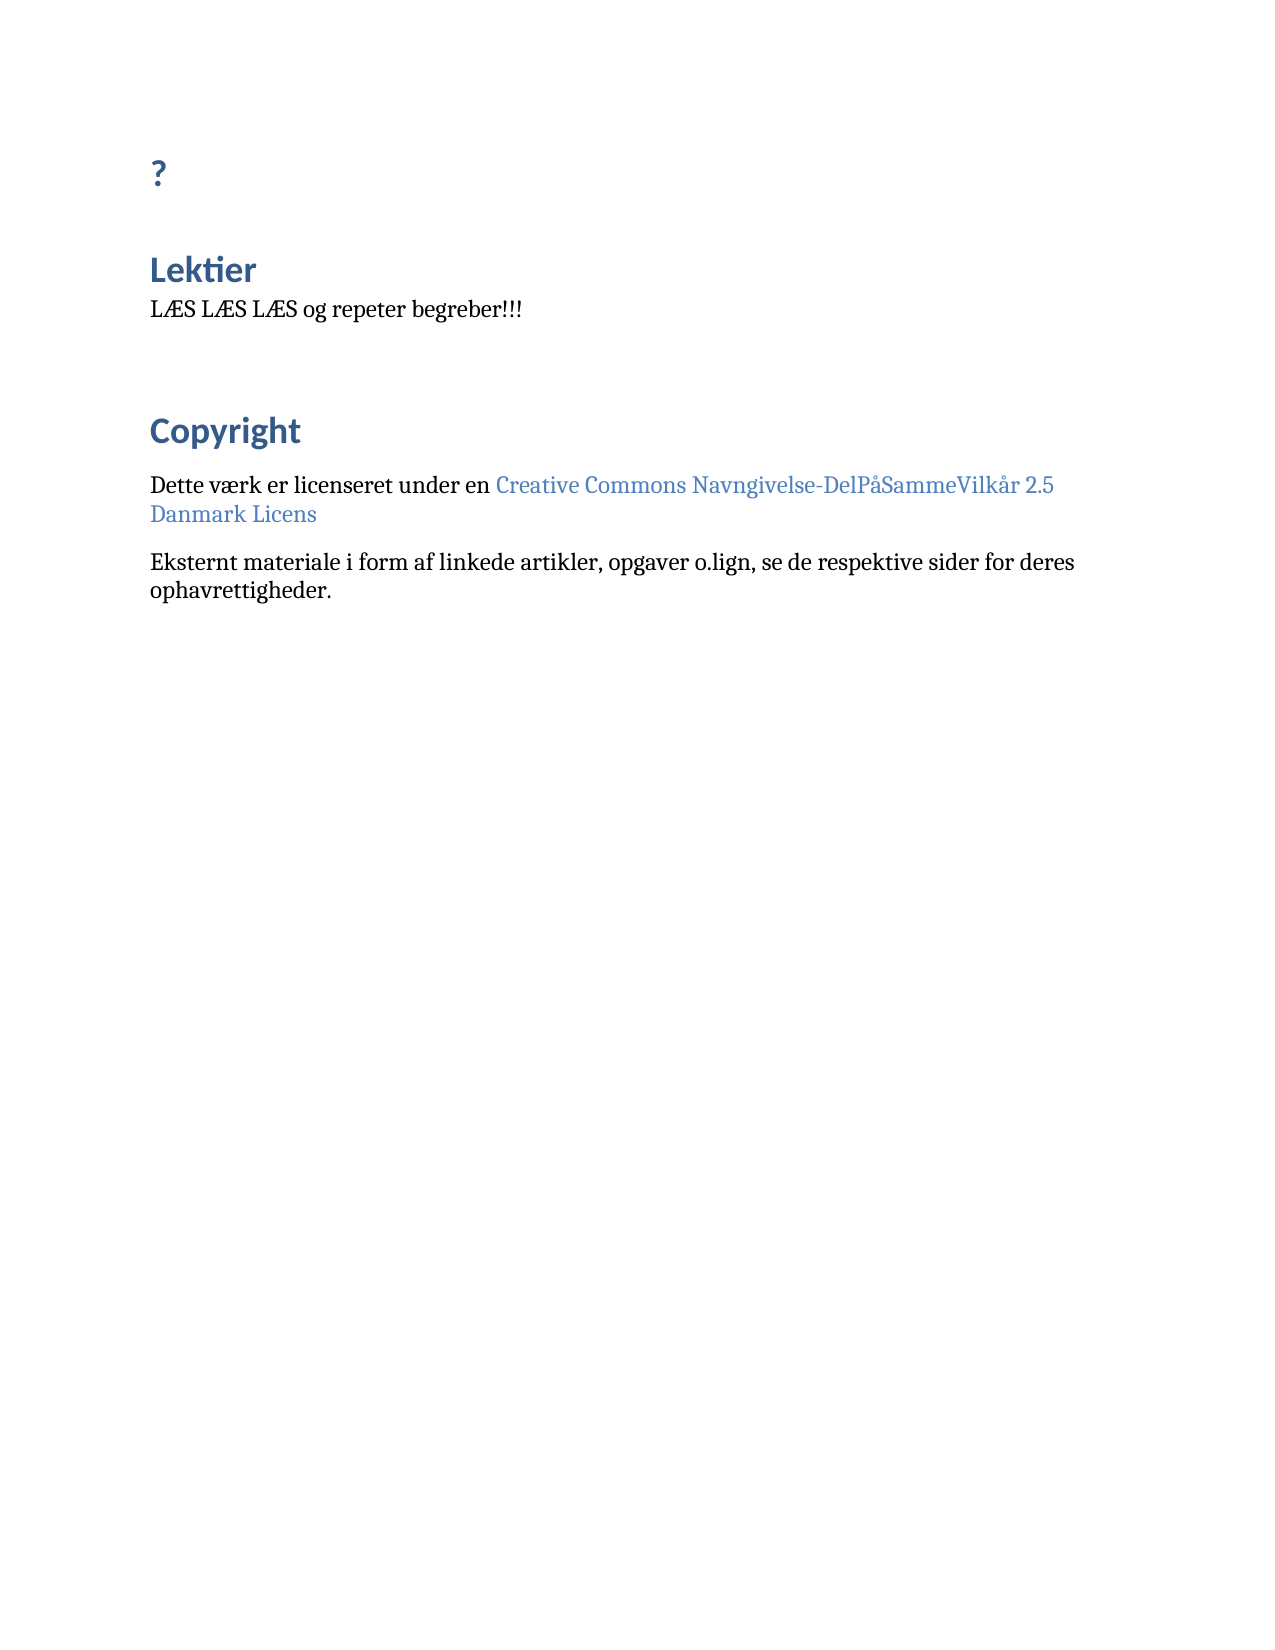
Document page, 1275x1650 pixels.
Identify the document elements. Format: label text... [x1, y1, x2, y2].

subtitle Copyright [150, 407, 1125, 452]
subtitle Lektier [150, 246, 1125, 292]
subtitle ? [150, 150, 1125, 196]
text LÆS LÆS LÆS og repeter begreber!!! [150, 295, 1125, 324]
text Eksternt materiale i form af linkede artikler, opgaver o.lign, se de respektive sider for deres ophavrettigheder. [150, 547, 1125, 605]
text Dette værk er licenseret under en Creative Commons Navngivelse-DelPåSammeVilkår 2.5 Danmark Licens [150, 471, 1125, 529]
